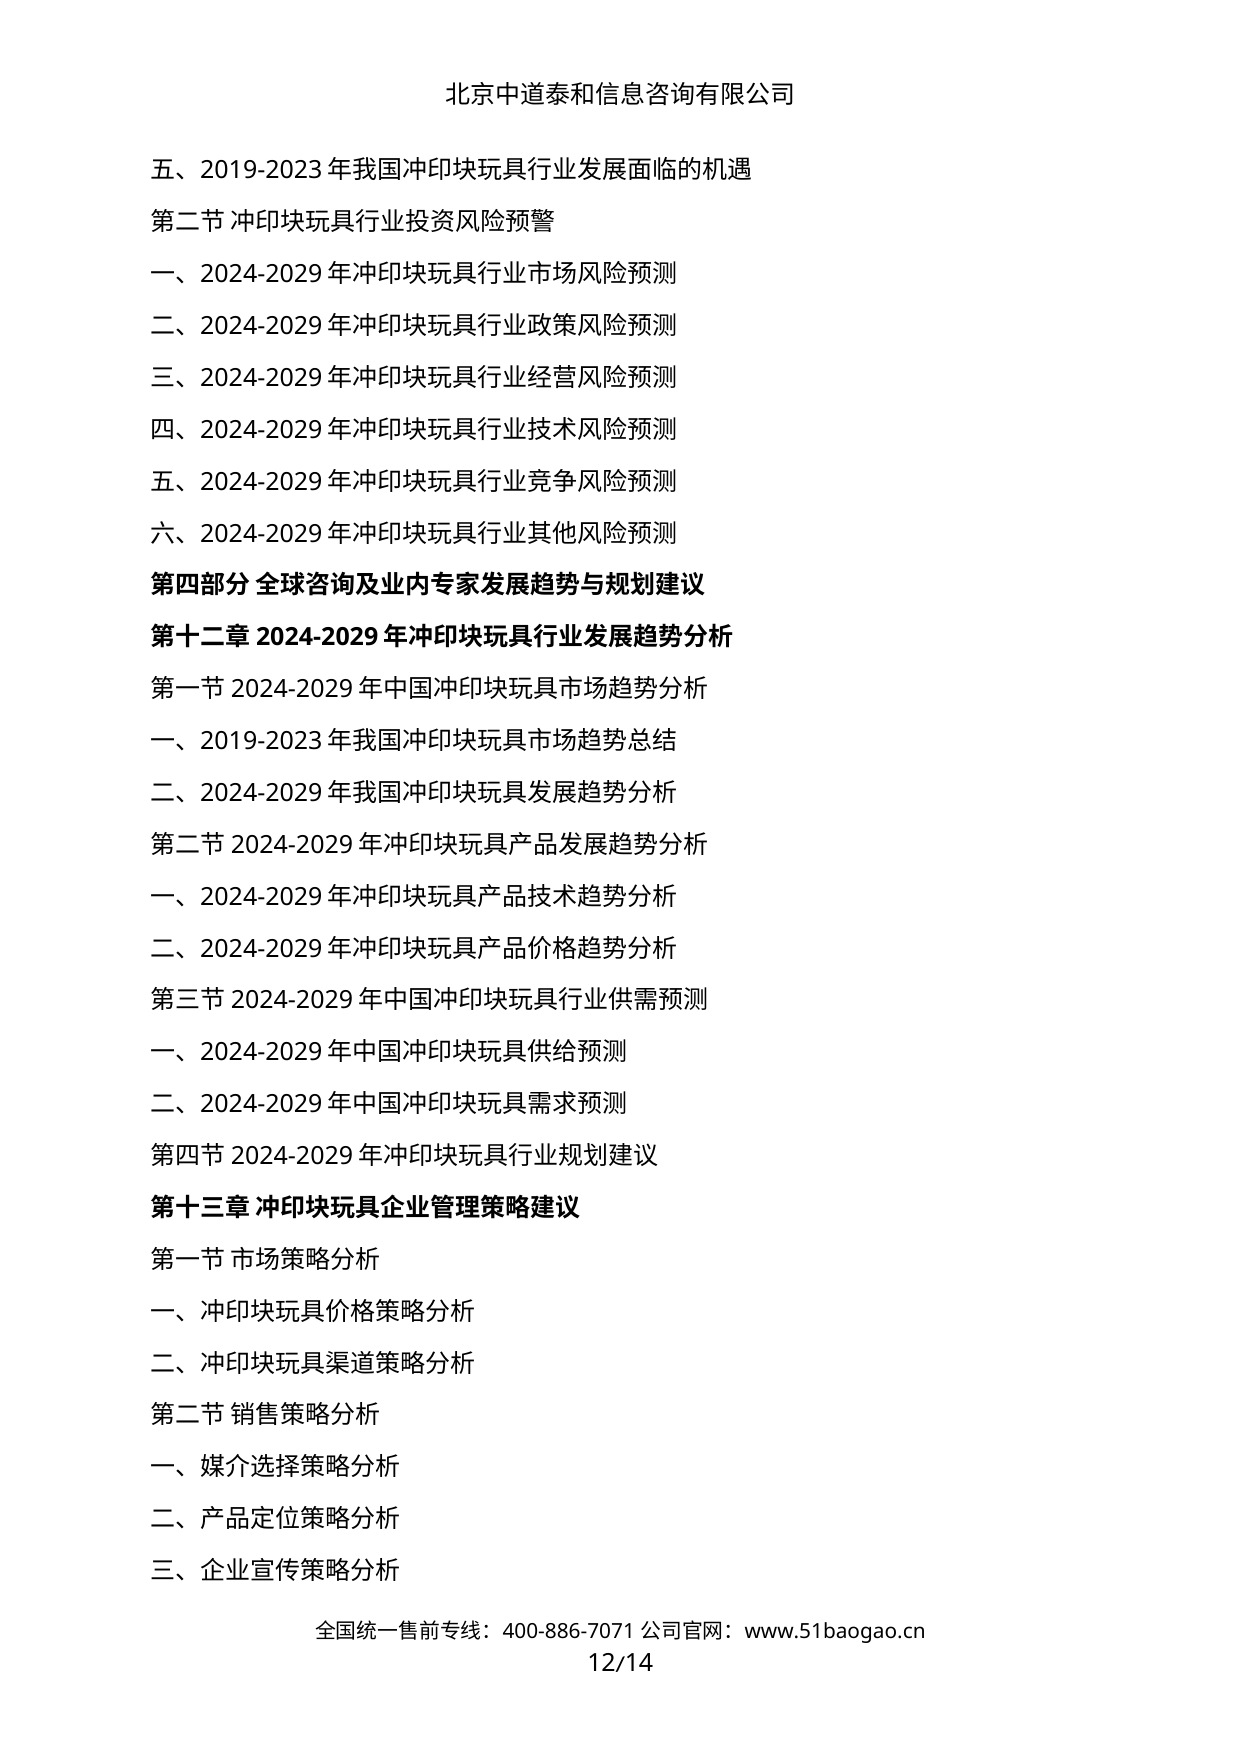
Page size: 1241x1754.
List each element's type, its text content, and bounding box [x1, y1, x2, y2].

text 第一节 市场策略分析 [150, 1239, 1090, 1276]
text 三、2024-2029年冲印块玩具行业经营风险预测 [150, 357, 1090, 394]
text 二、产品定位策略分析 [150, 1499, 1090, 1535]
text 一、媒介选择策略分析 [150, 1447, 1090, 1483]
text 一、2024-2029年中国冲印块玩具供给预测 [150, 1032, 1090, 1068]
text 第二节 2024-2029年冲印块玩具产品发展趋势分析 [150, 824, 1090, 861]
text 第十二章 2024-2029年冲印块玩具行业发展趋势分析 [150, 617, 1090, 653]
text 六、2024-2029年冲印块玩具行业其他风险预测 [150, 513, 1090, 549]
text 第十三章 冲印块玩具企业管理策略建议 [150, 1187, 1090, 1224]
text 一、2024-2029年冲印块玩具行业市场风险预测 [150, 254, 1090, 290]
text 第二节 冲印块玩具行业投资风险预警 [150, 202, 1090, 238]
text 一、2019-2023年我国冲印块玩具市场趋势总结 [150, 721, 1090, 757]
text 五、2019-2023年我国冲印块玩具行业发展面临的机遇 [150, 150, 1090, 186]
text 一、冲印块玩具价格策略分析 [150, 1291, 1090, 1327]
text 三、企业宣传策略分析 [150, 1551, 1090, 1587]
text 第四部分 全球咨询及业内专家发展趋势与规划建议 [150, 565, 1090, 601]
text 二、2024-2029年冲印块玩具行业政策风险预测 [150, 306, 1090, 342]
text 第二节 销售策略分析 [150, 1395, 1090, 1431]
text 二、冲印块玩具渠道策略分析 [150, 1343, 1090, 1379]
text 第一节 2024-2029年中国冲印块玩具市场趋势分析 [150, 669, 1090, 705]
text 一、2024-2029年冲印块玩具产品技术趋势分析 [150, 876, 1090, 912]
text 二、2024-2029年冲印块玩具产品价格趋势分析 [150, 928, 1090, 964]
text 二、2024-2029年中国冲印块玩具需求预测 [150, 1084, 1090, 1120]
text 四、2024-2029年冲印块玩具行业技术风险预测 [150, 409, 1090, 446]
text 第三节 2024-2029年中国冲印块玩具行业供需预测 [150, 980, 1090, 1016]
text 第四节 2024-2029年冲印块玩具行业规划建议 [150, 1136, 1090, 1172]
text 五、2024-2029年冲印块玩具行业竞争风险预测 [150, 461, 1090, 497]
text 二、2024-2029年我国冲印块玩具发展趋势分析 [150, 772, 1090, 809]
